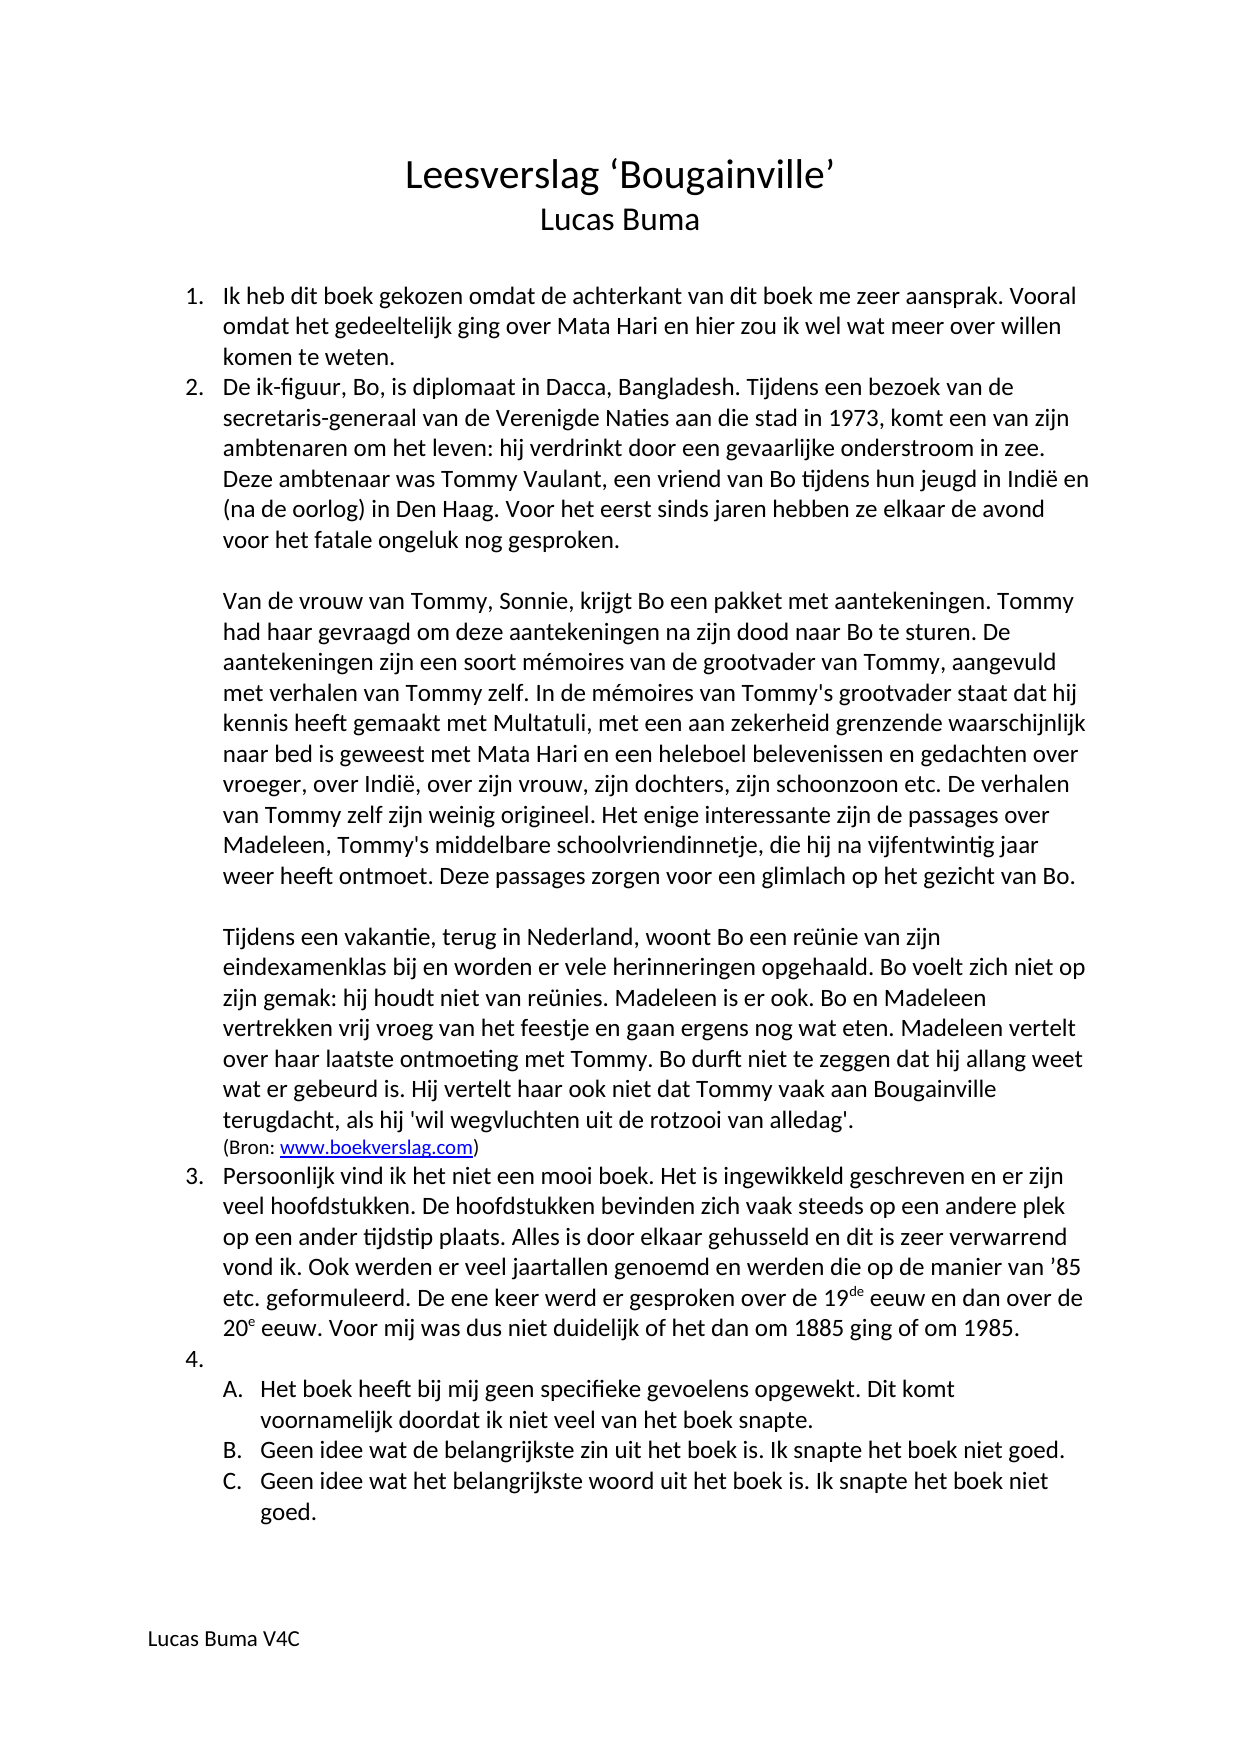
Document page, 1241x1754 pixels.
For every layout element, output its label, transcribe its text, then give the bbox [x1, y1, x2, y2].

list Persoonlijk vind ik het niet een mooi boek. Het is ingewikkeld geschreven en er zijn veel hoofdstukken. De hoofdstukken bevinden zich vaak steeds op een andere plek op een ander tijdstip plaats. Alles is door elkaar gehusseld en dit is zeer verwarrend vond ik. Ook werden er veel jaartallen genoemd en werden die op de manier van ’85 etc. geformuleerd. De ene keer werd er gesproken over de 19de eeuw en dan over de 20e eeuw. Voor mij was dus niet duidelijk of het dan om 1885 ging of om 1985. [185, 1160, 1093, 1343]
list De ik-figuur, Bo, is diplomaat in Dacca, Bangladesh. Tijdens een bezoek van de secretaris-generaal van de Verenigde Naties aan die stad in 1973, komt een van zijn ambtenaren om het leven: hij verdrinkt door een gevaarlijke onderstroom in zee. Deze ambtenaar was Tommy Vaulant, een vriend van Bo tijdens hun jeugd in Indië en (na de oorlog) in Den Haag. Voor het eerst sinds jaren hebben ze elkaar de avond voor het fatale ongeluk nog gesproken. Van de vrouw van Tommy, Sonnie, krijgt Bo een pakket met aantekeningen. Tommy had haar gevraagd om deze aantekeningen na zijn dood naar Bo te sturen. De aantekeningen zijn een soort mémoires van de grootvader van Tommy, aangevuld met verhalen van Tommy zelf. In de mémoires van Tommy's grootvader staat dat hij kennis heeft gemaakt met Multatuli, met een aan zekerheid grenzende waarschijnlijk naar bed is geweest met Mata Hari en een heleboel belevenissen en gedachten over vroeger, over Indië, over zijn vrouw, zijn dochters, zijn schoonzoon etc. De verhalen van Tommy zelf zijn weinig origineel. Het enige interessante zijn de passages over Madeleen, Tommy's middelbare schoolvriendinnetje, die hij na vijfentwintig jaar weer heeft ontmoet. Deze passages zorgen voor een glimlach op het gezicht van Bo. Tijdens een vakantie, terug in Nederland, woont Bo een reünie van zijn eindexamenklas bij en worden er vele herinneringen opgehaald. Bo voelt zich niet op zijn gemak: hij houdt niet van reünies. Madeleen is er ook. Bo en Madeleen vertrekken vrij vroeg van het feestje en gaan ergens nog wat eten. Madeleen vertelt over haar laatste ontmoeting met Tommy. Bo durft niet te zeggen dat hij allang weet wat er gebeurd is. Hij vertelt haar ook niet dat Tommy vaak aan Bougainville terugdacht, als hij 'wil wegvluchten uit de rotzooi van alledag'. [185, 371, 1093, 1134]
text (Bron: www.boekverslag.com) [223, 1134, 1093, 1160]
list Ik heb dit boek gekozen omdat de achterkant van dit boek me zeer aansprak. Vooral omdat het gedeeltelijk ging over Mata Hari en hier zou ik wel wat meer over willen komen te weten. [185, 280, 1093, 371]
list Het boek heeft bij mij geen specifieke gevoelens opgewekt. Dit komt voornamelijk doordat ik niet veel van het boek snapte. [223, 1373, 1093, 1434]
list Geen idee wat het belangrijkste woord uit het boek is. Ik snapte het boek niet goed. [223, 1465, 1093, 1526]
text Leesverslag ‘Bougainville’ [148, 148, 1093, 198]
list Geen idee wat de belangrijkste zin uit het boek is. Ik snapte het boek niet goed. [223, 1434, 1093, 1465]
text Lucas Buma [148, 198, 1093, 239]
